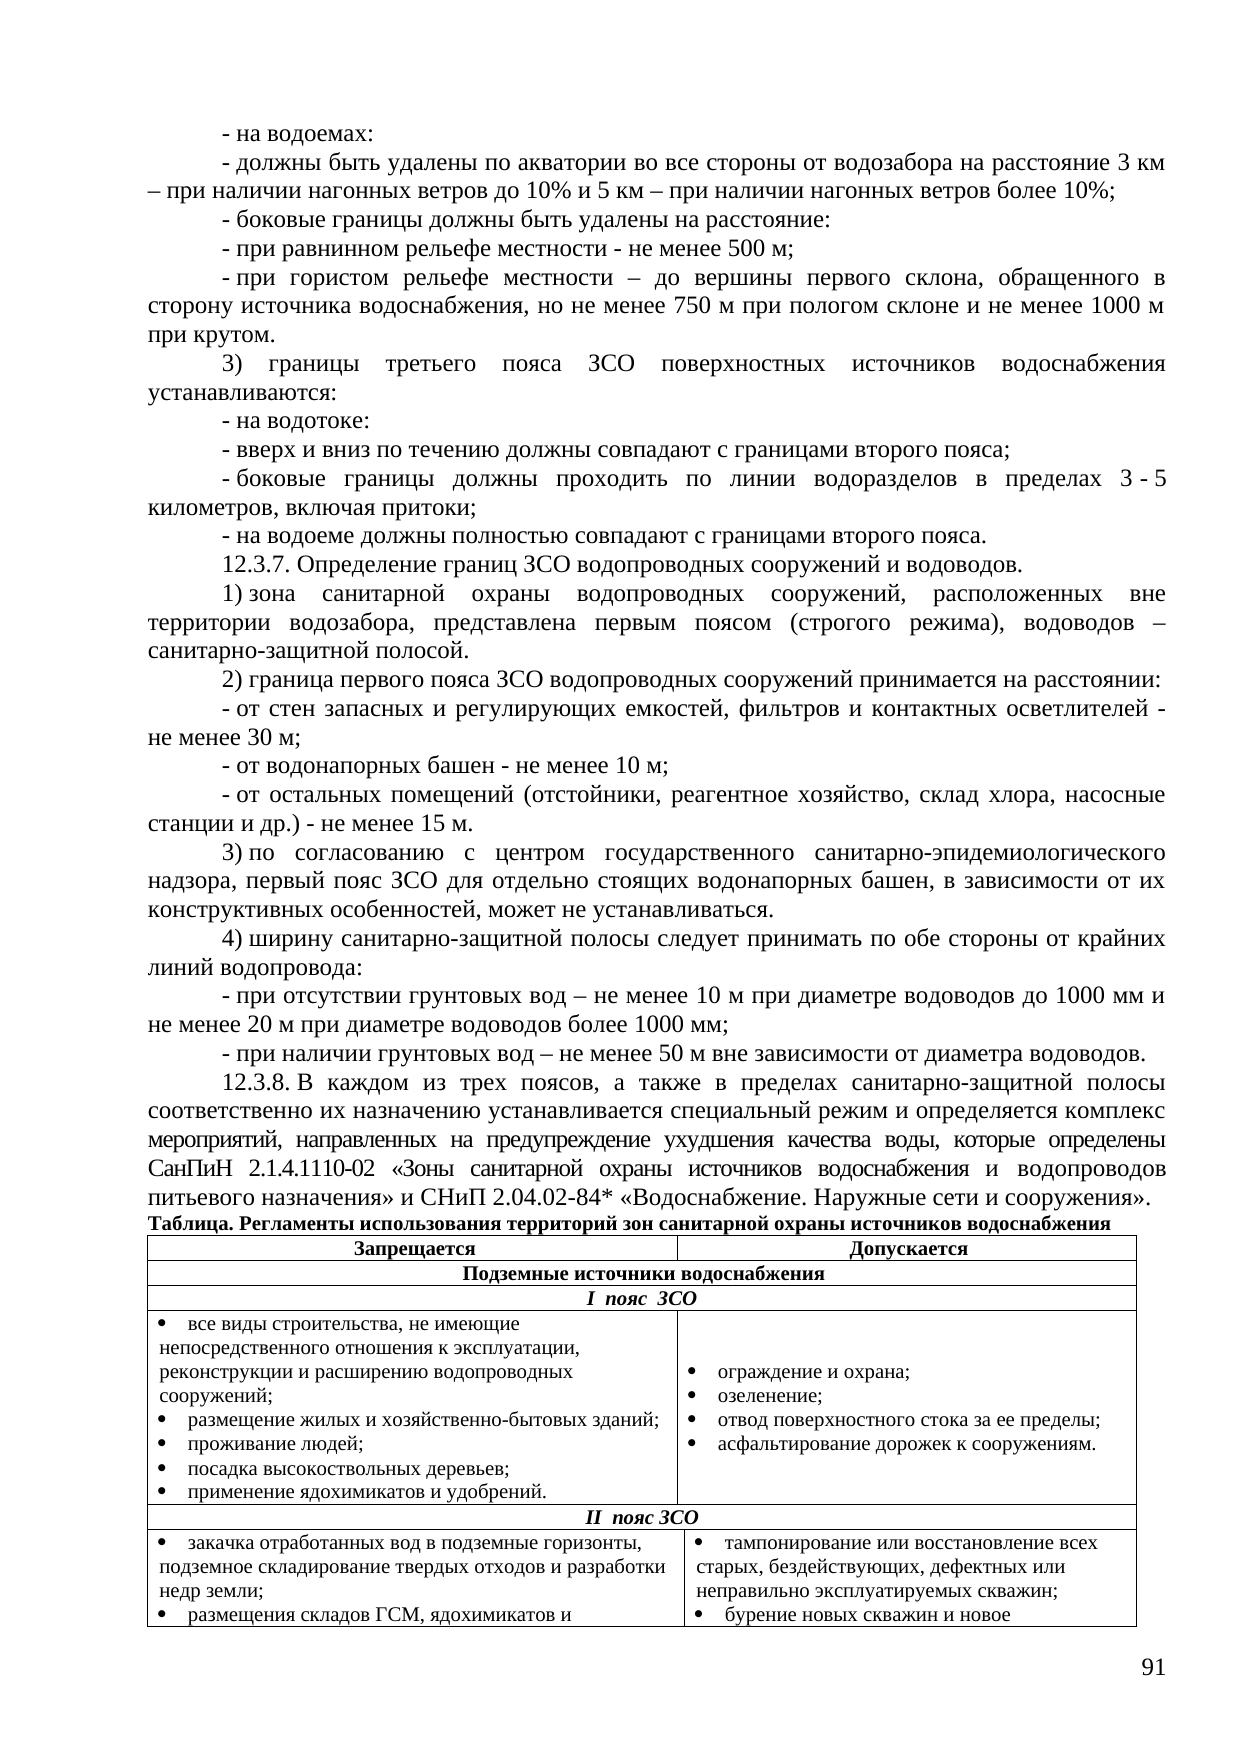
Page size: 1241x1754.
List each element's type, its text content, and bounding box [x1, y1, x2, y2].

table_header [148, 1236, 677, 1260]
list - боковые границы должны проходить по линии водоразделов в пределах 3 - 5 километров, включая притоки; [148, 463, 1167, 521]
list - при наличии грунтовых вод – не менее 50 м вне зависимости от диаметра водоводов. [148, 1038, 1167, 1067]
list - должны быть удалены по акватории во все стороны от водозабора на расстояние 3 км – при наличии нагонных ветров до 10% и 5 км – при наличии нагонных ветров более 10%; [148, 147, 1167, 204]
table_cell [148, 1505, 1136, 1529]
list - от водонапорных башен - не менее 10 м; [148, 751, 1167, 779]
text 12.3.7. Определение границ ЗСО водопроводных сооружений и водоводов. [148, 549, 1167, 578]
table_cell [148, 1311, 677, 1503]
list - при отсутствии грунтовых вод – не менее 10 м при диаметре водоводов до 1000 мм и не менее 20 м при диаметре водоводов более 1000 мм; [148, 981, 1167, 1038]
list - от остальных помещений (отстойники, реагентное хозяйство, склад хлора, насосные станции и др.) - не менее 15 м. [148, 779, 1167, 837]
list - на водотоке: [148, 406, 1167, 434]
text 3) по согласованию с центром государственного санитарно-эпидемиологического надзора, первый пояс ЗСО для отдельно стоящих водонапорных башен, в зависимости от их конструктивных особенностей, может не устанавливаться. [148, 837, 1167, 923]
list - при гористом рельефе местности – до вершины первого склона, обращенного в сторону источника водоснабжения, но не менее 750 м при пологом склоне и не менее 1000 м при крутом. [148, 262, 1167, 348]
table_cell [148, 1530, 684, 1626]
list - на водоемах: [148, 118, 1167, 147]
text 12.3.8. В каждом из трех поясов, а также в пределах санитарно-защитной полосы соответственно их назначению устанавливается специальный режим и определяется комплекс мероприятий, направленных на предупреждение ухудшения качества воды, которые определены СанПиН 2.1.4.1110-02 «Зоны санитарной охраны источников водоснабжения и водопроводов питьевого назначения» и СНиП 2.04.02-84* «Водоснабжение. Наружные сети и сооружения». [148, 1067, 1167, 1211]
text Таблица. Регламенты использования территорий зон санитарной охраны источников водоснабжения [148, 1211, 1139, 1235]
text 4) ширину санитарно-защитной полосы следует принимать по обе стороны от крайних линий водопровода: [148, 923, 1167, 981]
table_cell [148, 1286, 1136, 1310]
text 1) зона санитарной охраны водопроводных сооружений, расположенных вне территории водозабора, представлена первым поясом (строгого режима), водоводов – санитарно-защитной полосой. [148, 578, 1167, 664]
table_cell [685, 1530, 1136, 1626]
list - при равнинном рельефе местности - не менее 500 м; [148, 233, 1167, 262]
text 3) границы третьего пояса ЗСО поверхностных источников водоснабжения устанавливаются: [148, 348, 1167, 406]
list - вверх и вниз по течению должны совпадают с границами второго пояса; [148, 434, 1167, 463]
text 2) граница первого пояса ЗСО водопроводных сооружений принимается на расстоянии: [148, 664, 1167, 693]
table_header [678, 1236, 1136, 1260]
list - боковые границы должны быть удалены на расстояние: [148, 204, 1167, 233]
list - на водоеме должны полностью совпадают с границами второго пояса. [148, 521, 1167, 549]
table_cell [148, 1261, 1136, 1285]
list - от стен запасных и регулирующих емкостей, фильтров и контактных осветлителей - не менее 30 м; [148, 693, 1167, 751]
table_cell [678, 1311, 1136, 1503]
